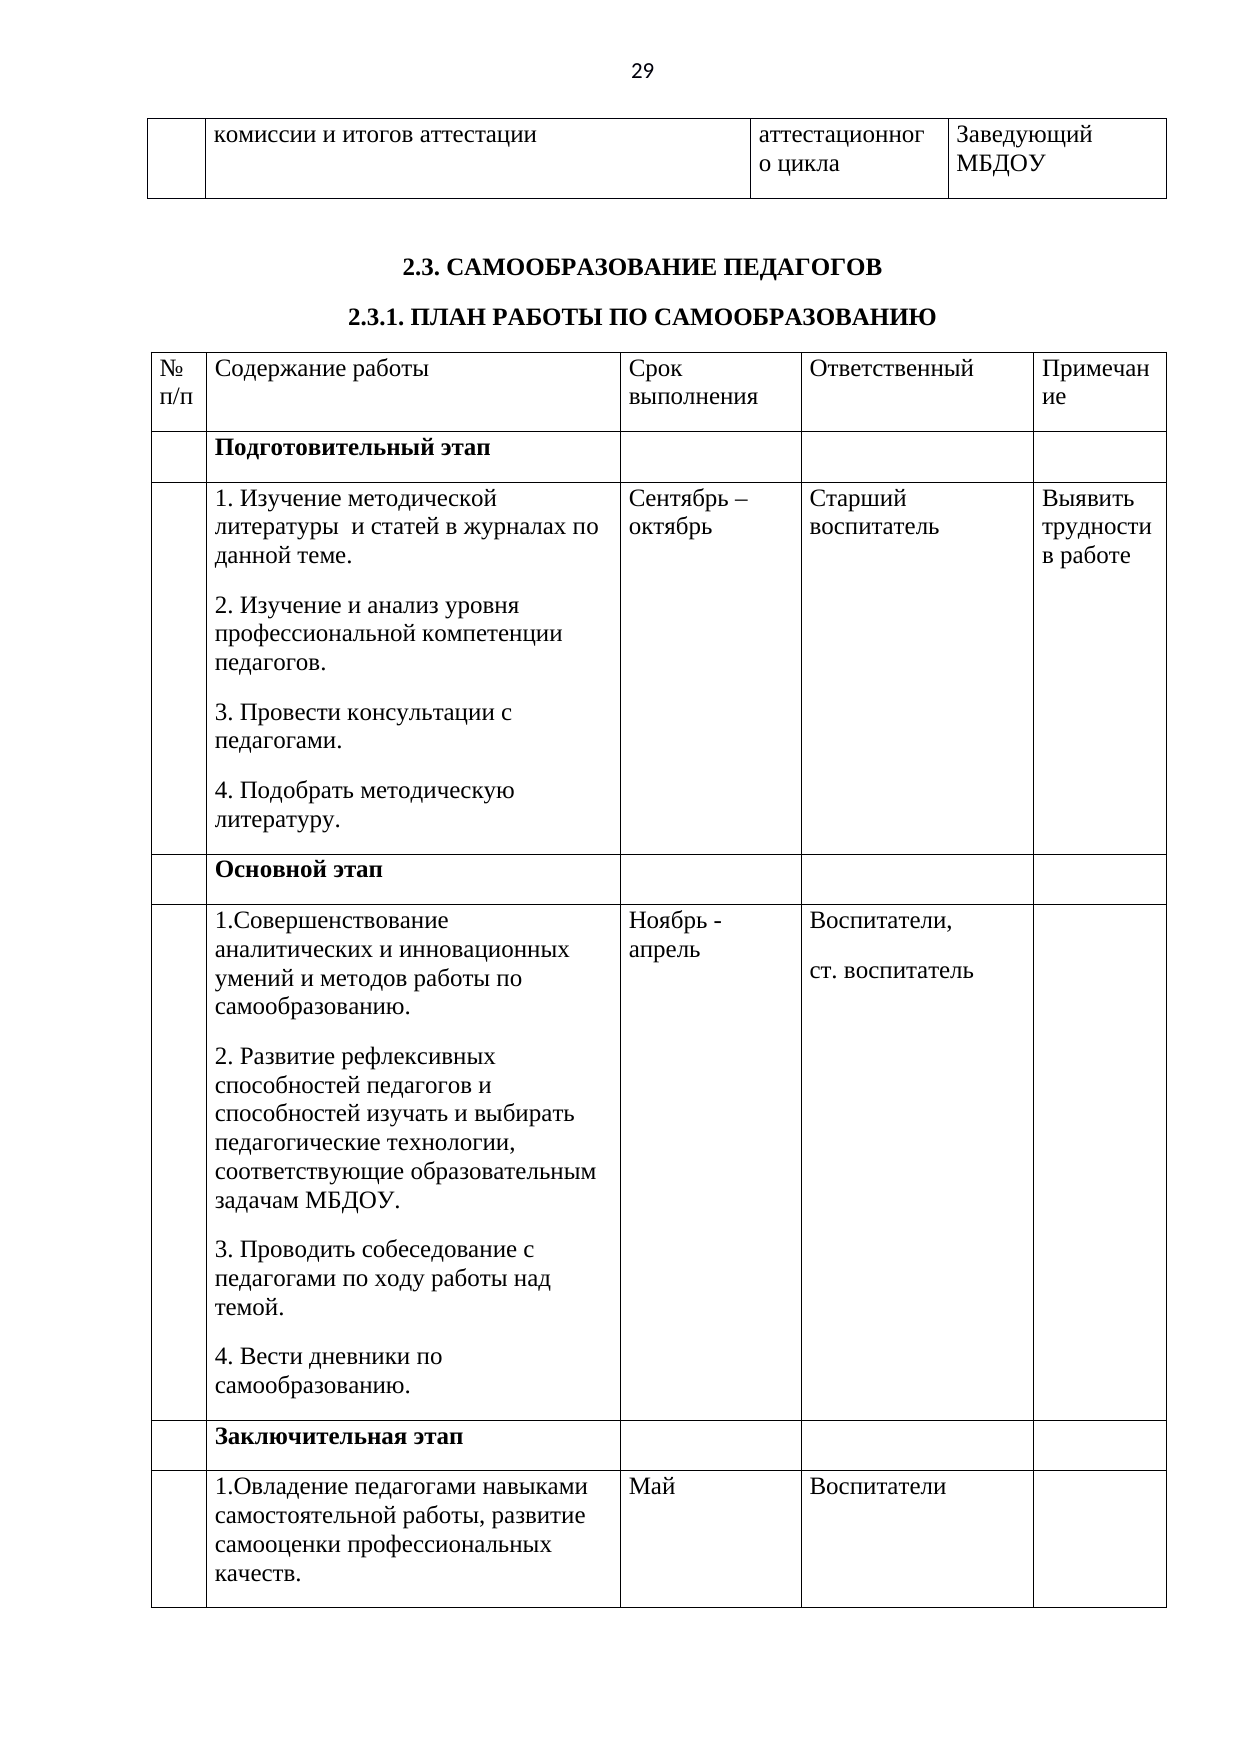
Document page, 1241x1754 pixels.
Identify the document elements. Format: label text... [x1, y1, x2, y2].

table_cell 11 [148, 119, 205, 197]
table_header Срок выполнения [621, 353, 801, 431]
table_cell [1034, 855, 1166, 904]
table_cell Выявить трудности в работе [1034, 483, 1166, 853]
table_cell [152, 1471, 206, 1607]
table_cell [802, 432, 1033, 482]
table_header Ответственный [802, 353, 1033, 431]
table_cell [1034, 1471, 1166, 1607]
table_header Содержание работы [207, 353, 620, 431]
table_cell Подготовительный этап [207, 432, 620, 482]
table_cell [1034, 432, 1166, 482]
table_cell [152, 855, 206, 904]
table_cell Май [621, 1471, 801, 1607]
table_cell [1034, 1421, 1166, 1470]
table_header Примечание [1034, 353, 1166, 431]
table_header № п/п [152, 353, 206, 431]
text 2.3.1. ПЛАН РАБОТЫ ПО САМООБРАЗОВАНИЮ [162, 302, 1122, 331]
table_cell Ноябрь - апрель [621, 905, 801, 1420]
table_cell Основной этап [207, 855, 620, 904]
table_cell [1034, 905, 1166, 1420]
table_cell Воспитатели [802, 1471, 1033, 1607]
text 2.3. САМООБРАЗОВАНИЕ ПЕДАГОГОВ [162, 252, 1122, 281]
table_cell [152, 432, 206, 482]
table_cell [751, 119, 948, 197]
table_cell [621, 432, 801, 482]
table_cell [206, 119, 750, 197]
table_cell 1. Изучение методической литературы и статей в журналах по данной теме. 2. Изучение и анализ уровня профессиональной компетенции педагогов. 3. Провести консультации с педагогами. 4. Подобрать методическую литературу. [207, 483, 620, 853]
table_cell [949, 119, 1166, 197]
table_cell Старший воспитатель [802, 483, 1033, 853]
table_cell Воспитатели, ст. воспитатель [802, 905, 1033, 1420]
table_cell [152, 1421, 206, 1470]
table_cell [207, 1471, 620, 1607]
table_cell [802, 1421, 1033, 1470]
table_cell [152, 905, 206, 1420]
table_cell Сентябрь – октябрь [621, 483, 801, 853]
table_cell [621, 1421, 801, 1470]
table_cell [802, 855, 1033, 904]
table_cell [621, 855, 801, 904]
table_cell Заключительная этап [207, 1421, 620, 1470]
table_cell 1.Совершенствование аналитических и инновационных умений и методов работы по самообразованию. 2. Развитие рефлексивных способностей педагогов и способностей изучать и выбирать педагогические технологии, соответствующие образовательным задачам МБДОУ. 3. Проводить собеседование с педагогами по ходу работы над темой. 4. Вести дневники по самообразованию. [207, 905, 620, 1420]
table_cell [152, 483, 206, 853]
